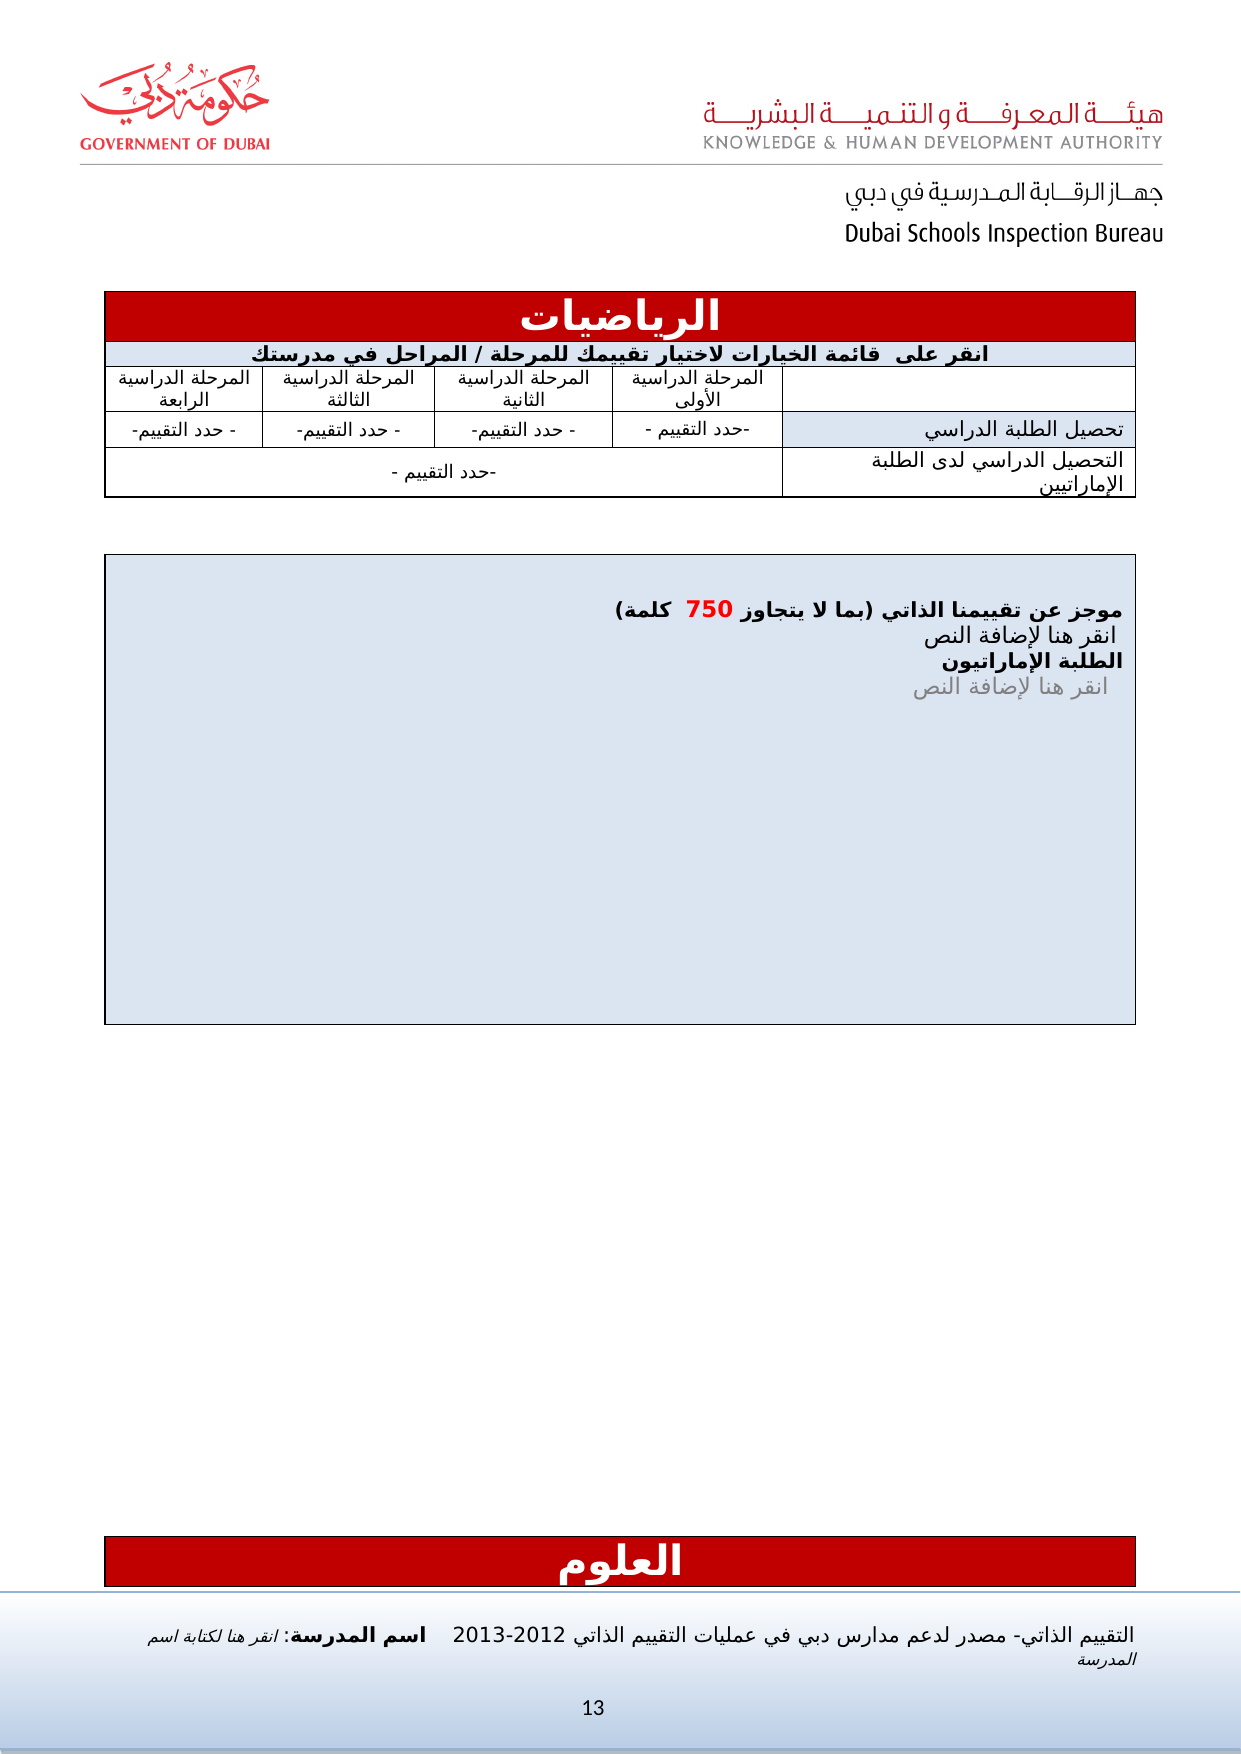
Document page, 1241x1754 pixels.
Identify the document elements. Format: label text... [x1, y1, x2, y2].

table_cell انقر على قائمة الخيارات لاختيار تقييمك للمرحلة / المراحل في مدرستك [106, 342, 1135, 366]
table_cell [435, 412, 612, 447]
table_cell [106, 448, 782, 496]
table_cell [783, 367, 1135, 411]
table_cell [263, 412, 434, 447]
table_cell المرحلة الدراسية الأولى [613, 367, 782, 411]
table_cell المرحلة الدراسية الثانية [435, 367, 612, 411]
table_cell المرحلة الدراسية الرابعة [106, 367, 262, 411]
picture [79, 62, 1163, 247]
table_cell المرحلة الدراسية الثالثة [263, 367, 434, 411]
table_cell [613, 412, 782, 447]
table_cell تحصيل الطلبة الدراسي [783, 412, 1135, 447]
table_cell التحصيل الدراسي لدى الطلبة الإماراتيين [783, 448, 1135, 496]
table_header الرياضيات [106, 292, 1135, 341]
table_header العلوم [106, 1537, 1135, 1586]
table_cell [106, 412, 262, 447]
table_header موجز عن تقييمنا الذاتي (بما لا يتجاوز 750 كلمة) الطلبة الإماراتيون [106, 555, 1135, 1024]
